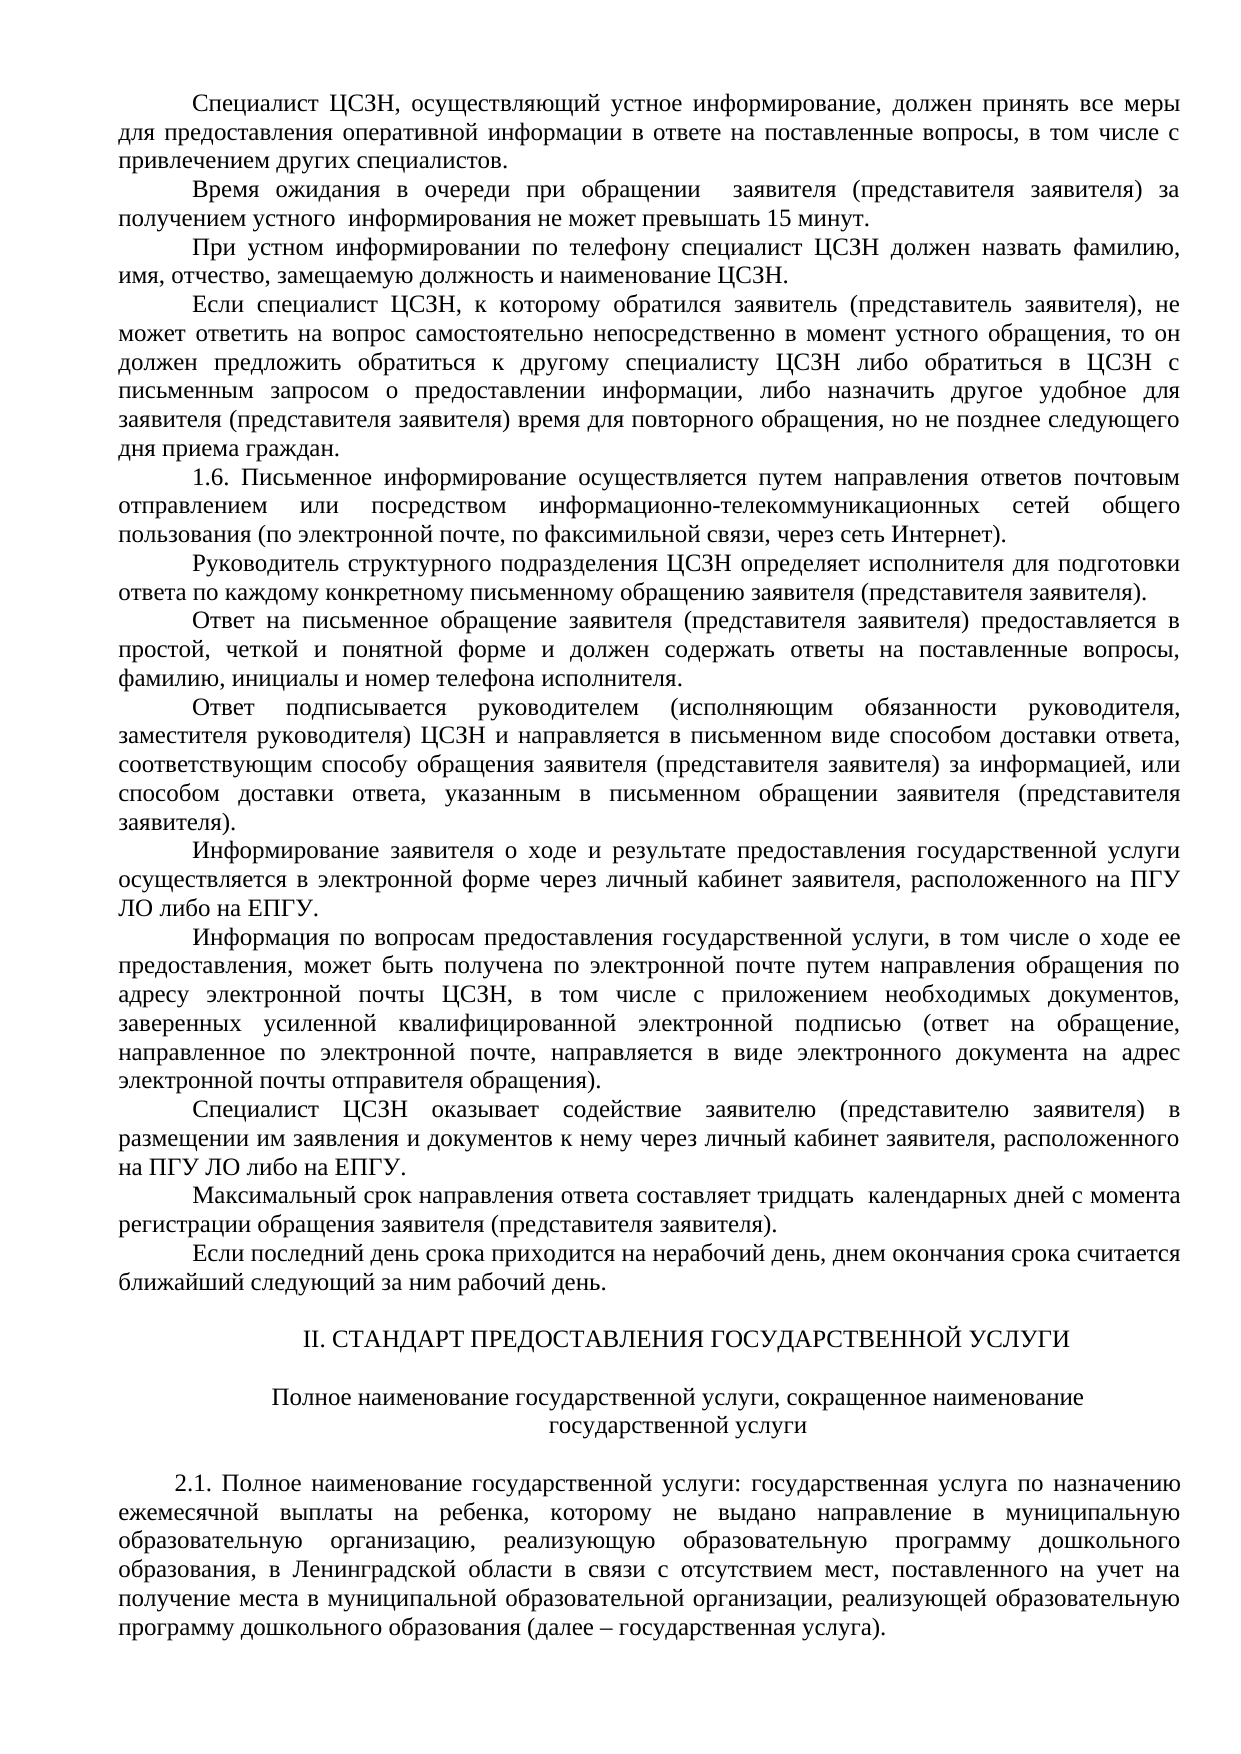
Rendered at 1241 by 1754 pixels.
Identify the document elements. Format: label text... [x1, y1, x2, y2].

text Максимальный срок направления ответа составляет тридцать календарных дней с момента регистрации обращения заявителя (представителя заявителя). [118, 1180, 1181, 1238]
text Руководитель структурного подразделения ЦСЗН определяет исполнителя для подготовки ответа по каждому конкретному письменному обращению заявителя (представителя заявителя). [118, 548, 1181, 605]
text Время ожидания в очереди при обращении заявителя (представителя заявителя) за получением устного информирования не может превышать 15 минут. [118, 174, 1181, 232]
text 2.1. Полное наименование государственной услуги: государственная услуга по назначению ежемесячной выплаты на ребенка, которому не выдано направление в муниципальную образовательную организацию, реализующую образовательную программу дошкольного образования, в Ленинградской области в связи с отсутствием мест, поставленного на учет на получение места в муниципальной образовательной организации, реализующей образовательную программу дошкольного образования (далее – государственная услуга). [118, 1468, 1181, 1640]
text Если последний день срока приходится на нерабочий день, днем окончания срока считается ближайший следующий за ним рабочий день. [118, 1238, 1181, 1295]
text Специалист ЦСЗН оказывает содействие заявителю (представителю заявителя) в размещении им заявления и документов к нему через личный кабинет заявителя, расположенного на ПГУ ЛО либо на ЕПГУ. [118, 1094, 1181, 1180]
text II. СТАНДАРТ ПРЕДОСТАВЛЕНИЯ ГОСУДАРСТВЕННОЙ УСЛУГИ [118, 1324, 1181, 1353]
text Полное наименование государственной услуги, сокращенное наименование [118, 1382, 1181, 1410]
text Ответ подписывается руководителем (исполняющим обязанности руководителя, заместителя руководителя) ЦСЗН и направляется в письменном виде способом доставки ответа, соответствующим способу обращения заявителя (представителя заявителя) за информацией, или способом доставки ответа, указанным в письменном обращении заявителя (представителя заявителя). [118, 692, 1181, 835]
text государственной услуги [118, 1410, 1181, 1439]
text Если специалист ЦСЗН, к которому обратился заявитель (представитель заявителя), не может ответить на вопрос самостоятельно непосредственно в момент устного обращения, то он должен предложить обратиться к другому специалисту ЦСЗН либо обратиться в ЦСЗН с письменным запросом о предоставлении информации, либо назначить другое удобное для заявителя (представителя заявителя) время для повторного обращения, но не позднее следующего дня приема граждан. [118, 289, 1181, 462]
text 1.6. Письменное информирование осуществляется путем направления ответов почтовым отправлением или посредством информационно-телекоммуникационных сетей общего пользования (по электронной почте, по факсимильной связи, через сеть Интернет). [118, 462, 1181, 548]
text Информирование заявителя о ходе и результате предоставления государственной услуги осуществляется в электронной форме через личный кабинет заявителя, расположенного на ПГУ ЛО либо на ЕПГУ. [118, 835, 1181, 922]
text Специалист ЦСЗН, осуществляющий устное информирование, должен принять все меры для предоставления оперативной информации в ответе на поставленные вопросы, в том числе с привлечением других специалистов. [118, 88, 1181, 174]
text При устном информировании по телефону специалист ЦСЗН должен назвать фамилию, имя, отчество, замещаемую должность и наименование ЦСЗН. [118, 232, 1181, 289]
text Ответ на письменное обращение заявителя (представителя заявителя) предоставляется в простой, четкой и понятной форме и должен содержать ответы на поставленные вопросы, фамилию, инициалы и номер телефона исполнителя. [118, 605, 1181, 692]
text Информация по вопросам предоставления государственной услуги, в том числе о ходе ее предоставления, может быть получена по электронной почте путем направления обращения по адресу электронной почты ЦСЗН, в том числе с приложением необходимых документов, заверенных усиленной квалифицированной электронной подписью (ответ на обращение, направленное по электронной почте, направляется в виде электронного документа на адрес электронной почты отправителя обращения). [118, 922, 1181, 1094]
